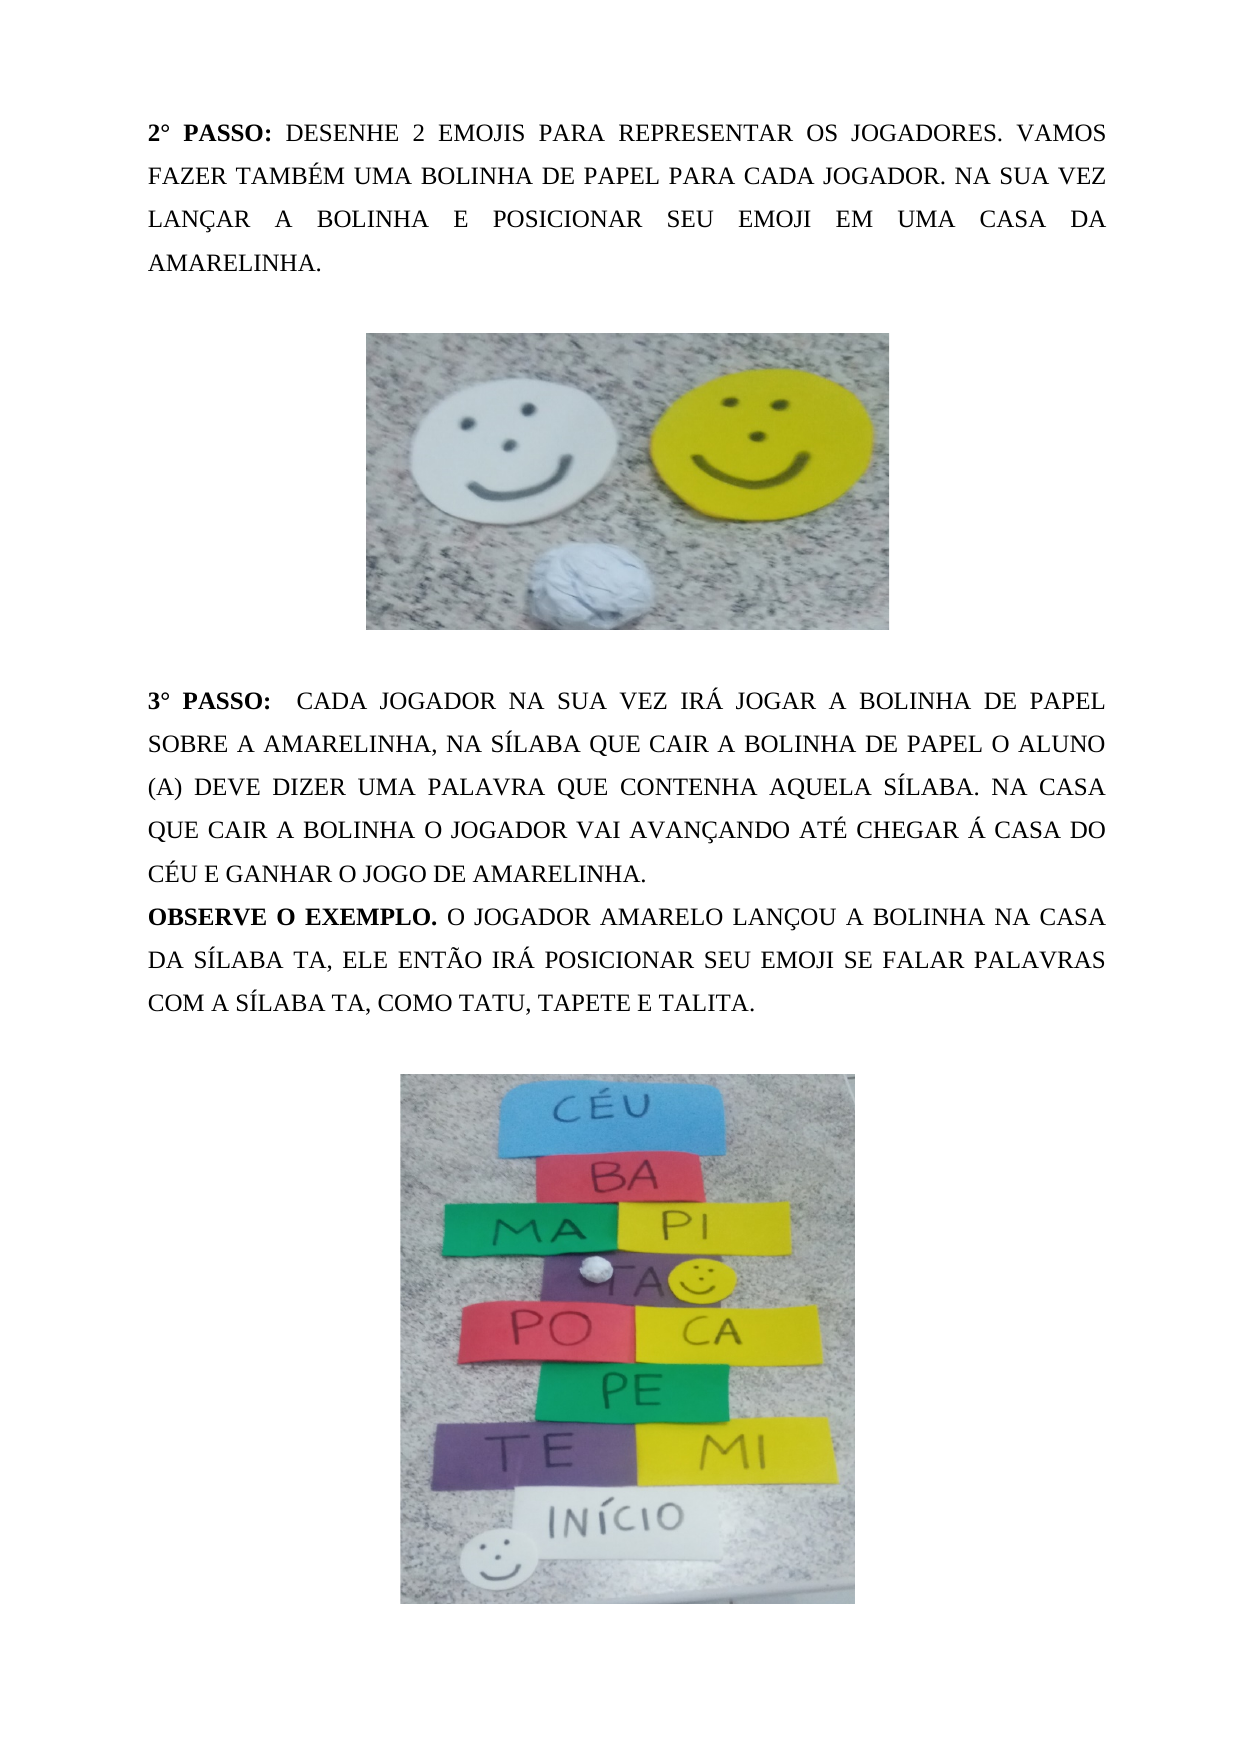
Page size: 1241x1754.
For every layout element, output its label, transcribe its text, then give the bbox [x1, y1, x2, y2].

picture [366, 333, 890, 630]
picture [400, 1074, 855, 1604]
text OBSERVE O EXEMPLO. O JOGADOR AMARELO LANÇOU A BOLINHA NA CASA DA SÍLABA TA, ELE ENTÃO IRÁ POSICIONAR SEU EMOJI SE FALAR PALAVRAS COM A SÍLABA TA, COMO TATU, TAPETE E TALITA. [148, 902, 1107, 1017]
text 3° PASSO: CADA JOGADOR NA SUA VEZ IRÁ JOGAR A BOLINHA DE PAPEL SOBRE A AMARELINHA, NA SÍLABA QUE CAIR A BOLINHA DE PAPEL O ALUNO (A) DEVE DIZER UMA PALAVRA QUE CONTENHA AQUELA SÍLABA. NA CASA QUE CAIR A BOLINHA O JOGADOR VAI AVANÇANDO ATÉ CHEGAR Á CASA DO CÉU E GANHAR O JOGO DE AMARELINHA. [148, 686, 1107, 887]
text 2° PASSO: DESENHE 2 EMOJIS PARA REPRESENTAR OS JOGADORES. VAMOS FAZER TAMBÉM UMA BOLINHA DE PAPEL PARA CADA JOGADOR. NA SUA VEZ LANÇAR A BOLINHA E POSICIONAR SEU EMOJI EM UMA CASA DA AMARELINHA. [148, 118, 1107, 276]
